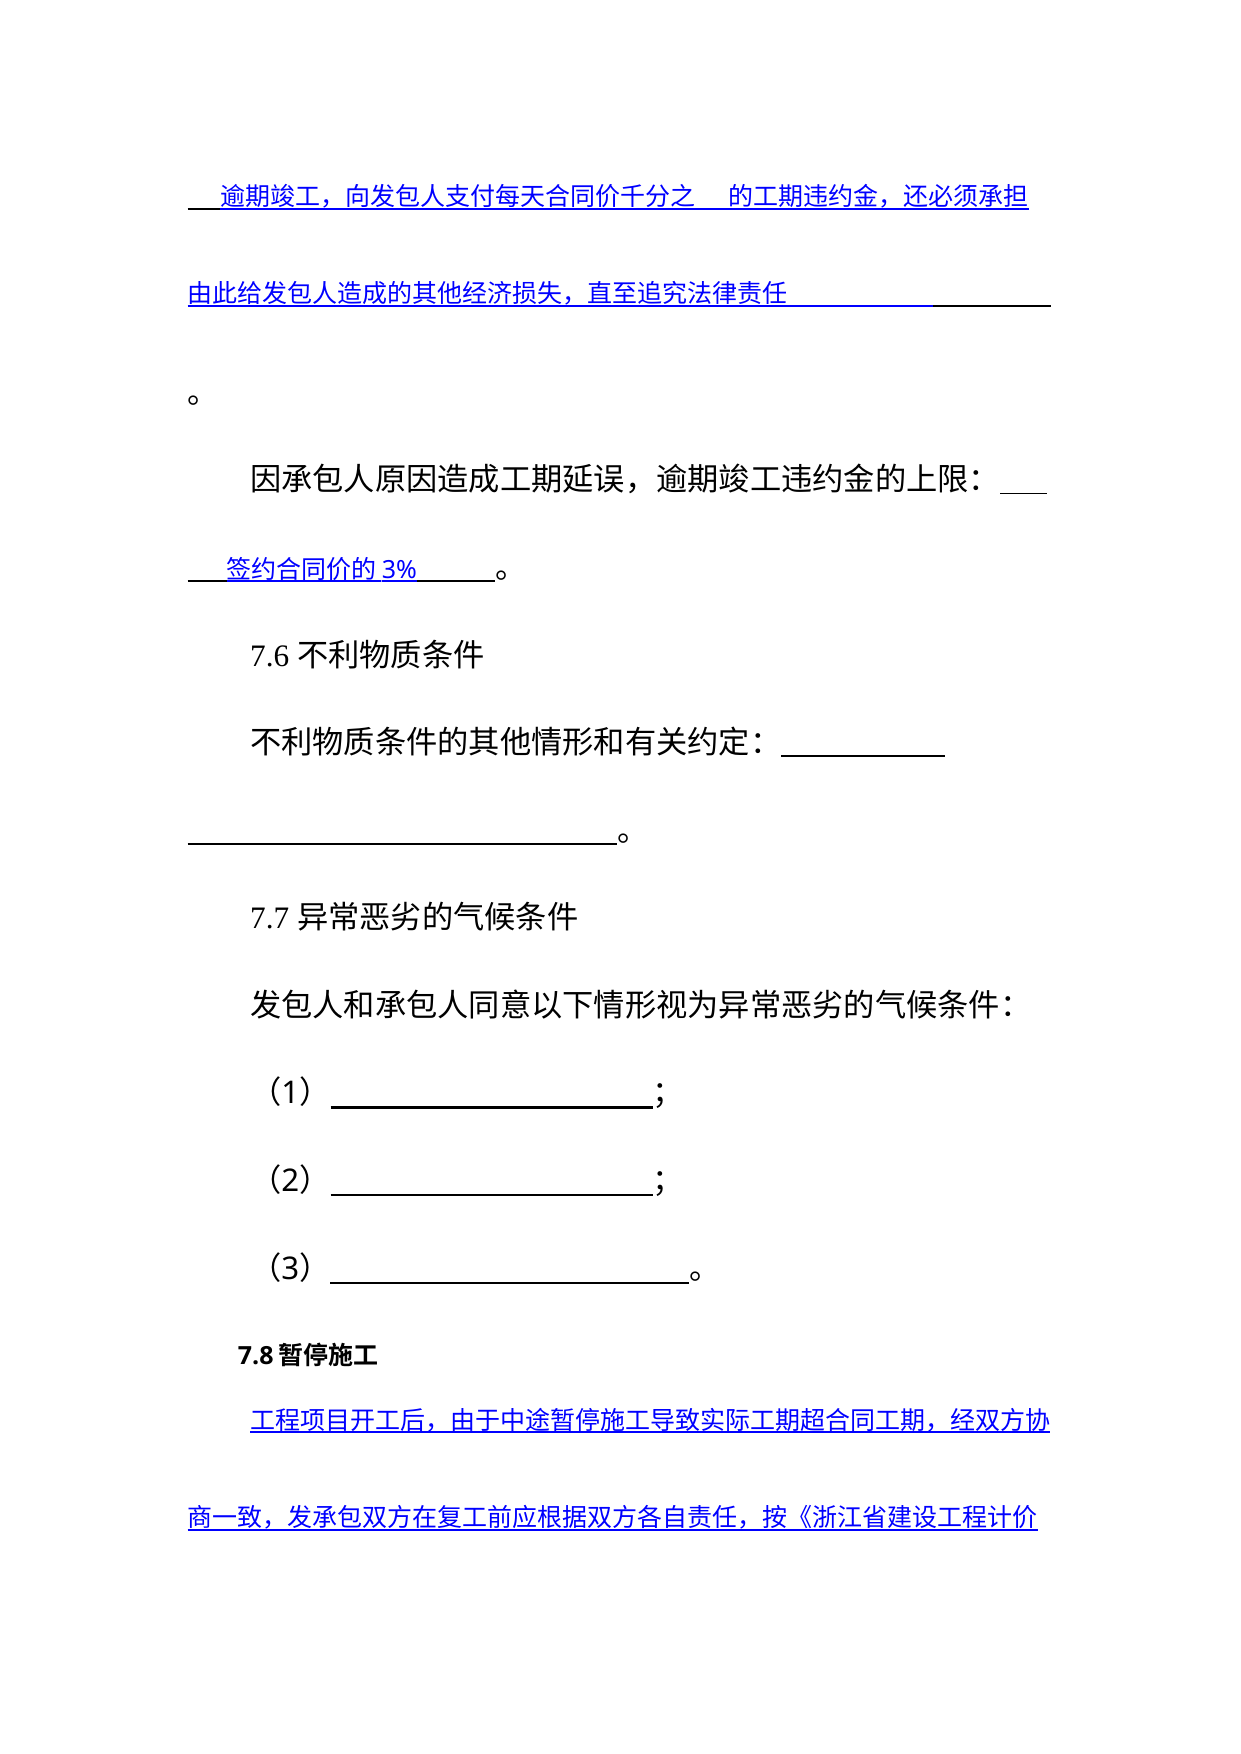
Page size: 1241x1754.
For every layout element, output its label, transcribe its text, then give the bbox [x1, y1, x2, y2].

text 因承包人原因造成工期延误，逾期竣工违约金的上限： [187, 444, 1053, 509]
text 7.8暂停施工 [187, 1321, 1053, 1386]
text 7.6 不利物质条件 [187, 620, 1053, 685]
text 发包人和承包人同意以下情形视为异常恶劣的气候条件： [187, 970, 1053, 1035]
text 。 [187, 795, 1053, 860]
text （2） ； [187, 1146, 1053, 1211]
text 不利物质条件的其他情形和有关约定： [187, 707, 1053, 772]
text 7.7 异常恶劣的气候条件 [187, 883, 1053, 948]
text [187, 1386, 1053, 1548]
text （3） 。 [187, 1233, 1053, 1298]
text 逾期竣工，向发包人支付每天合同价千分之 的工期违约金，还必须承担由此给发包人造成的其他经济损失，直至追究法律责任 。 [187, 162, 1053, 422]
text （1） ； [187, 1058, 1053, 1123]
text 签约合同价的3% 。 [187, 532, 1053, 597]
